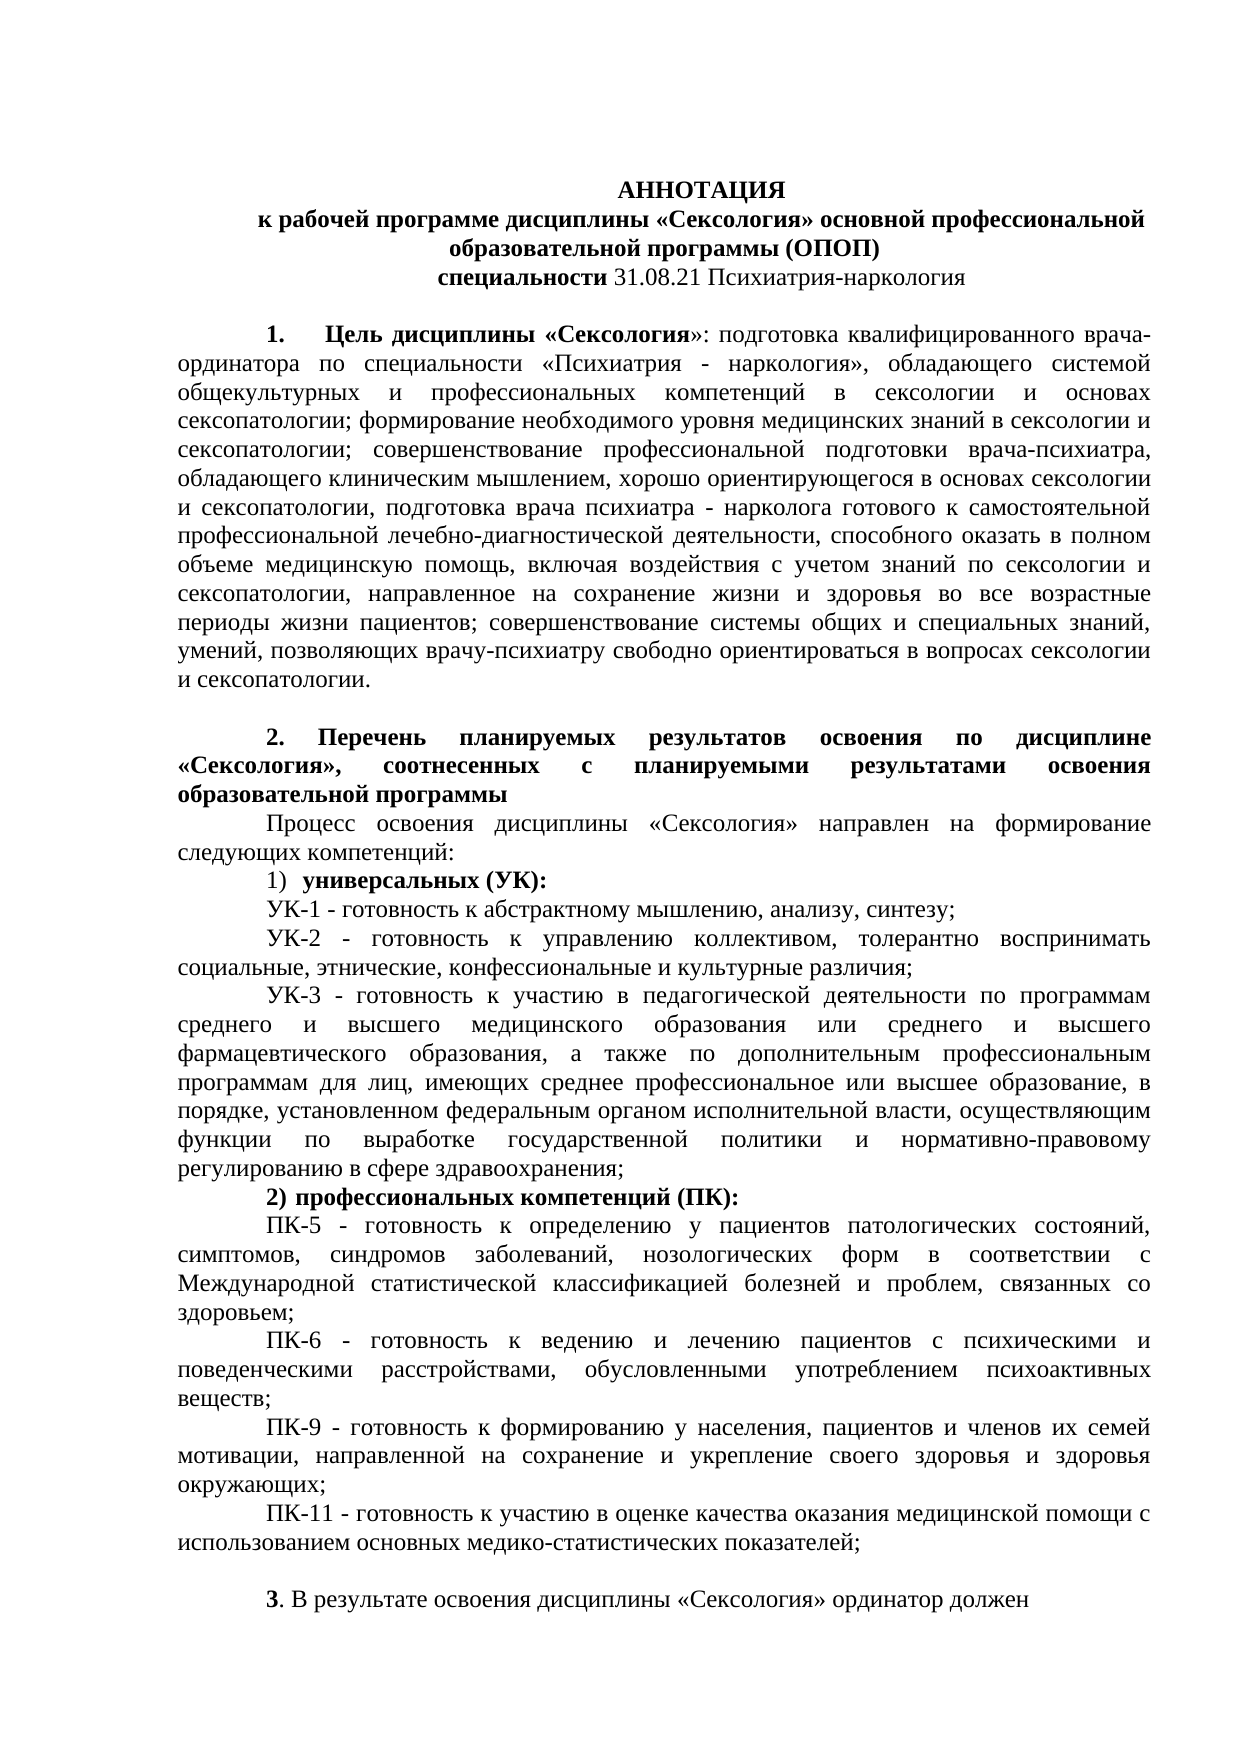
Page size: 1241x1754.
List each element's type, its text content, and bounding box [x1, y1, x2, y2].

text УК-2 - готовность к управлению коллективом, толерантно воспринимать социальные, этнические, конфессиональные и культурные различия; [177, 923, 1152, 981]
list профессиональных компетенций (ПК): [177, 1182, 1152, 1211]
text УК-1 - готовность к абстрактному мышлению, анализу, синтезу; [177, 894, 1152, 923]
text ПК-11 - готовность к участию в оценке качества оказания медицинской помощи с использованием основных медико-статистических показателей; [177, 1498, 1152, 1556]
text ПК-9 - готовность к формированию у населения, пациентов и членов их семей мотивации, направленной на сохранение и укрепление своего здоровья и здоровья окружающих; [177, 1412, 1152, 1498]
text к рабочей программе дисциплины «Сексология» основной профессиональной образовательной программы (ОПОП) [177, 204, 1152, 262]
list Цель дисциплины «Сексология»: подготовка квалифицированного врача-ординатора по специальности «Психиатрия - наркология», обладающего системой общекультурных и профессиональных компетенций в сексологии и основах сексопатологии; формирование необходимого уровня медицинских знаний в сексологии и сексопатологии; совершенствование профессиональной подготовки врача-психиатра, обладающего клиническим мышлением, хорошо ориентирующегося в основах сексологии и сексопатологии, подготовка врача психиатра - нарколога готового к самостоятельной профессиональной лечебно-диагностической деятельности, способного оказать в полном объеме медицинскую помощь, включая воздействия с учетом знаний по сексологии и сексопатологии, направленное на сохранение жизни и здоровья во все возрастные периоды жизни пациентов; совершенствование системы общих и специальных знаний, умений, позволяющих врачу-психиатру свободно ориентироваться в вопросах сексологии и сексопатологии. [177, 319, 1152, 693]
list универсальных (УК): [177, 866, 1152, 894]
text АННОТАЦИЯ [177, 176, 1152, 204]
text 3. В результате освоения дисциплины «Сексология» ординатор должен [177, 1584, 1152, 1613]
text ПК-5 - готовность к определению у пациентов патологических состояний, симптомов, синдромов заболеваний, нозологических форм в соответствии с Международной статистической классификацией болезней и проблем, связанных со здоровьем; [177, 1211, 1152, 1326]
text ПК-6 - готовность к ведению и лечению пациентов с психическими и поведенческими расстройствами, обусловленными употреблением психоактивных веществ; [177, 1326, 1152, 1412]
text Процесс освоения дисциплины «Сексология» направлен на формирование следующих компетенций: [177, 808, 1152, 866]
text специальности 31.08.21 Психиатрия-наркология [177, 262, 1152, 291]
text 2. Перечень планируемых результатов освоения по дисциплине «Сексология», соотнесенных с планируемыми результатами освоения образовательной программы [177, 722, 1152, 808]
text УК-3 - готовность к участию в педагогической деятельности по программам среднего и высшего медицинского образования или среднего и высшего фармацевтического образования, а также по дополнительным профессиональным программам для лиц, имеющих среднее профессиональное или высшее образование, в порядке, установленном федеральным органом исполнительной власти, осуществляющим функции по выработке государственной политики и нормативно-правовому регулированию в сфере здравоохранения; [177, 981, 1152, 1182]
